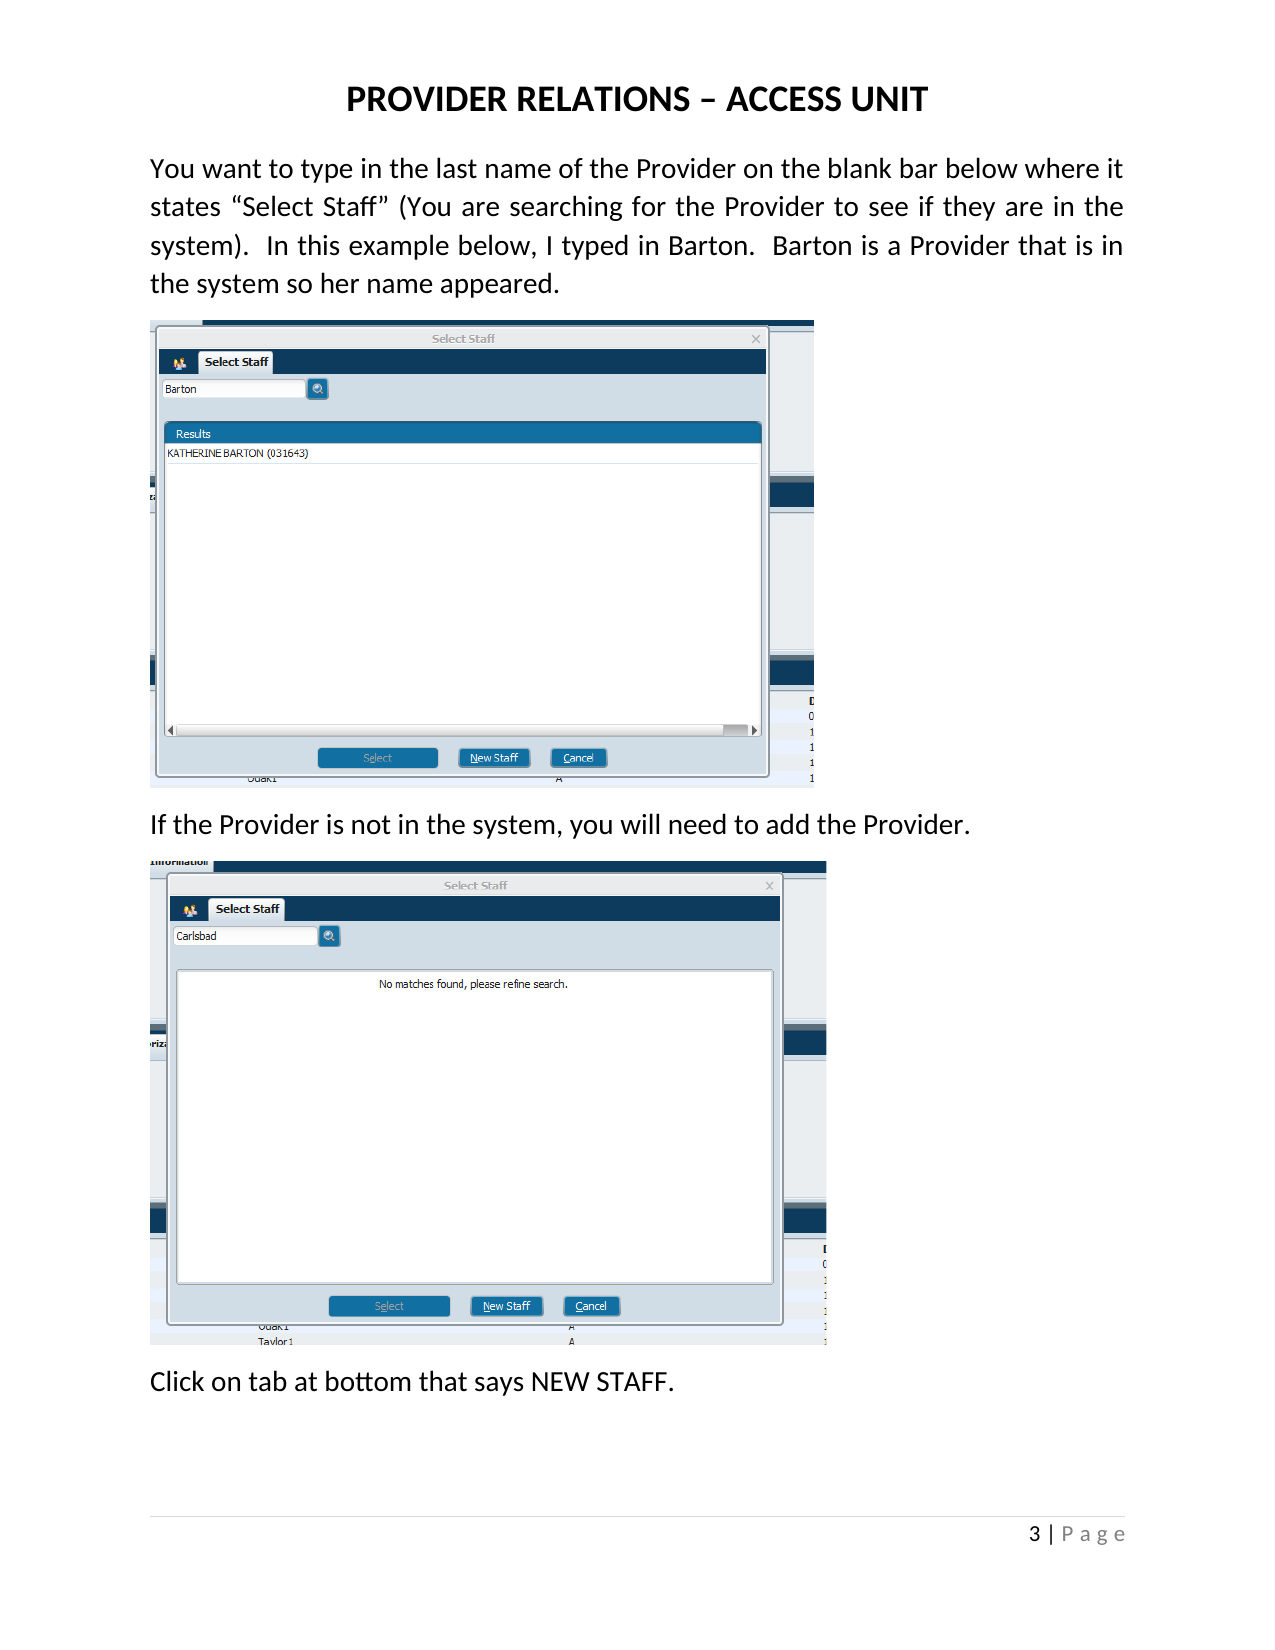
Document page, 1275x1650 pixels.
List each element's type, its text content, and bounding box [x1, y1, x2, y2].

text You want to type in the last name of the Provider on the blank bar below where it states “Select Staff” (You are searching for the Provider to see if they are in the system). In this example below, I typed in Barton. Barton is a Provider that is in the system so her name appeared. [150, 150, 1125, 301]
text If the Provider is not in the system, you will need to add the Provider. [150, 806, 1125, 842]
text Click on tab at bottom that says NEW STAFF. [150, 1363, 1125, 1399]
picture [150, 861, 827, 1345]
picture [150, 320, 814, 788]
